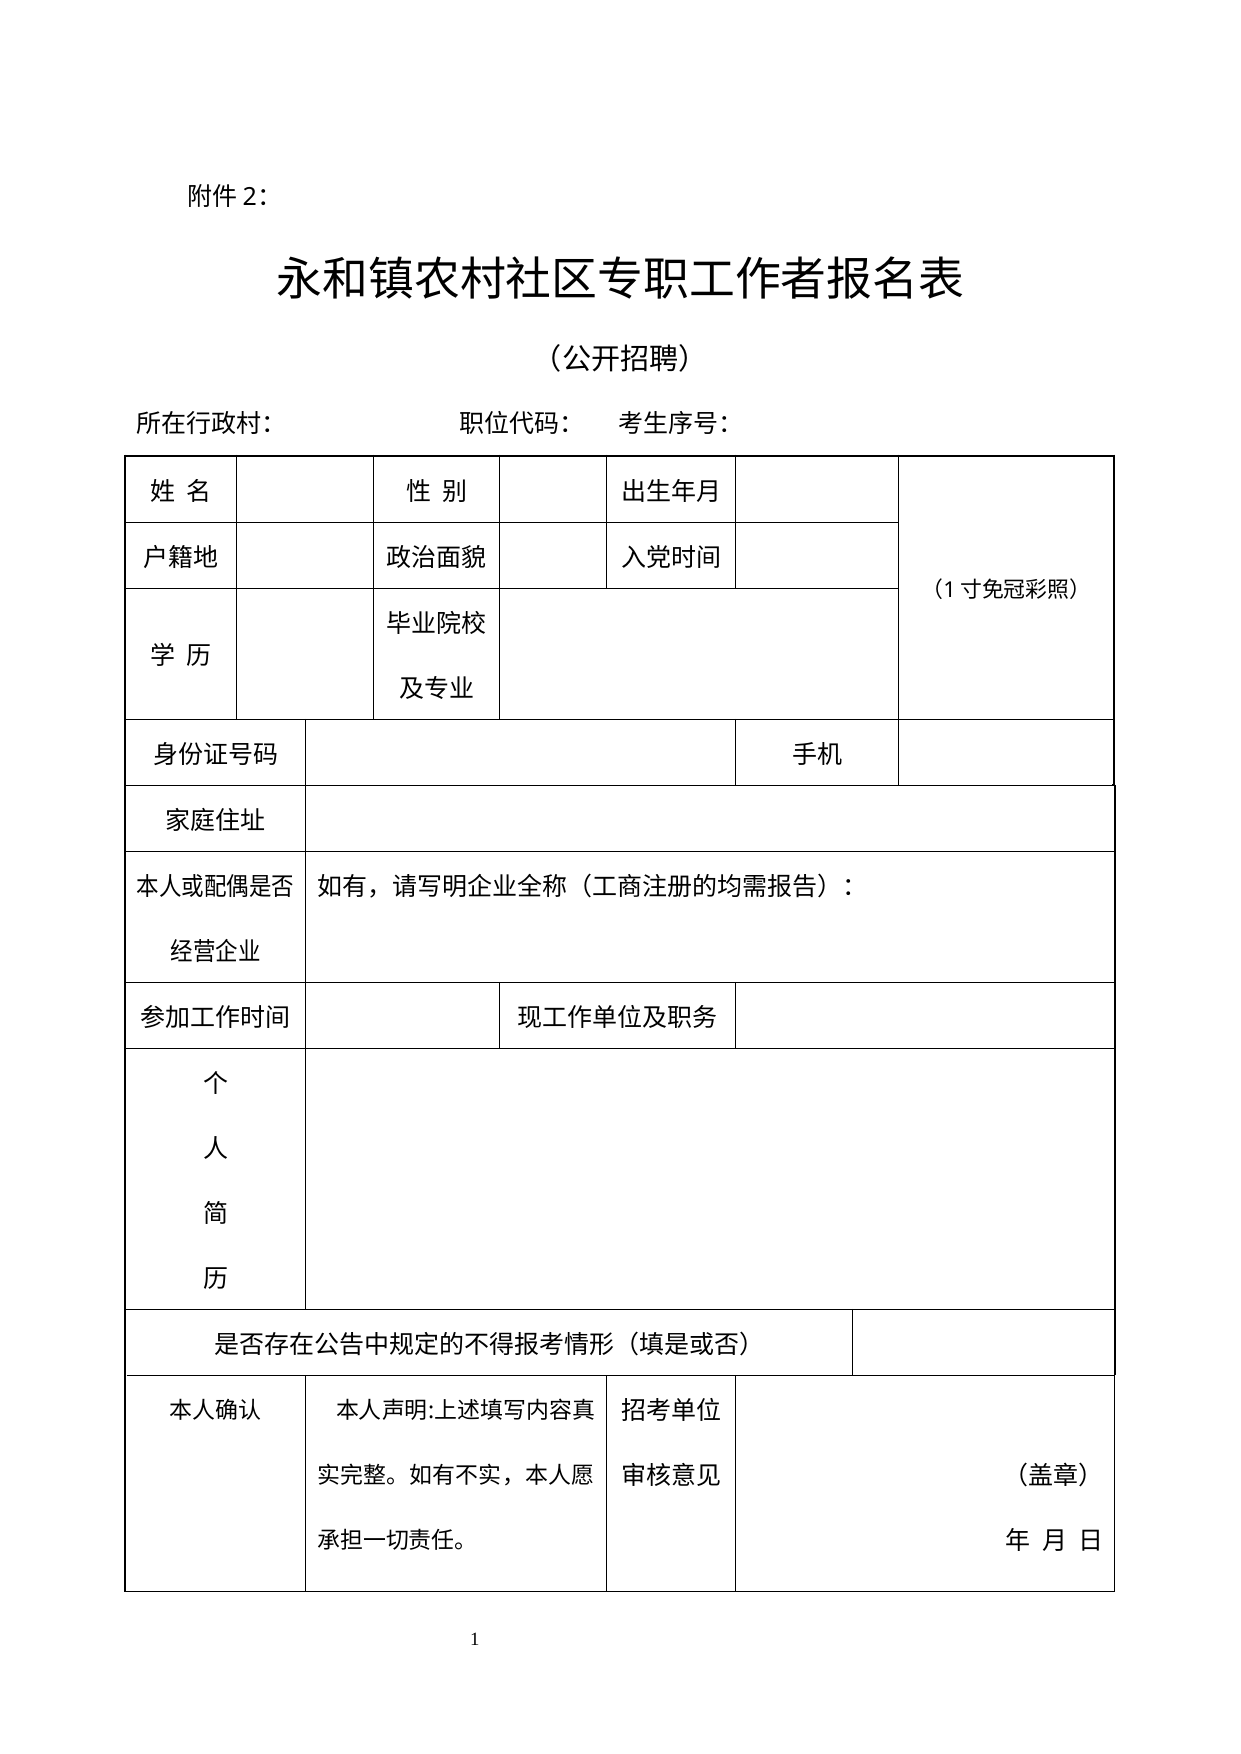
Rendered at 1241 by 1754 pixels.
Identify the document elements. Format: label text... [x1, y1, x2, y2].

table_header 永和镇农村社区专职工作者报名表 （公开招聘） [125, 227, 1115, 389]
table_cell 手机 [736, 720, 898, 785]
table_cell 如有，请写明企业全称（工商注册的均需报告）： [306, 852, 1114, 982]
table_cell 本人或配偶是否经营企业 [126, 852, 305, 982]
table_cell [306, 720, 735, 785]
table_cell [237, 457, 373, 522]
table_cell [899, 720, 1113, 785]
table_cell 是否存在公告中规定的不得报考情形（填是或否） [126, 1310, 852, 1375]
table_cell 现工作单位及职务 [500, 983, 735, 1048]
table_cell （盖章） 年 月 日 [736, 1376, 1114, 1591]
table_cell 所在行政村： 职位代码： 考生序号： [125, 390, 1115, 454]
table_cell 姓 名 [126, 457, 236, 522]
table_cell [500, 457, 606, 522]
table_cell [306, 983, 499, 1048]
table_cell [500, 589, 898, 719]
table_cell 户籍地 [126, 523, 236, 588]
table_cell [237, 523, 373, 588]
table_cell [736, 523, 898, 588]
table_cell [500, 523, 606, 588]
table_cell 家庭住址 [126, 786, 305, 851]
table_cell [853, 1310, 1114, 1375]
table_cell 毕业院校 及专业 [374, 589, 499, 719]
table_cell [306, 1049, 1114, 1309]
table_cell [736, 457, 898, 522]
table_cell 参加工作时间 [126, 983, 305, 1048]
table_cell 本人确认 [126, 1376, 305, 1591]
table_cell [736, 983, 1114, 1048]
table_cell 学 历 [126, 589, 236, 719]
text 附件2： [187, 162, 1053, 227]
table_cell 个 人 简 历 [126, 1049, 305, 1309]
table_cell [306, 1376, 606, 1591]
table_cell 政治面貌 [374, 523, 499, 588]
table_cell [237, 589, 373, 719]
table_cell 入党时间 [607, 523, 735, 588]
table_cell 出生年月 [607, 457, 735, 522]
table_cell 招考单位 审核意见 [607, 1376, 735, 1591]
table_cell 性 别 [374, 457, 499, 522]
table_cell 身份证号码 [126, 720, 305, 785]
table_cell [306, 786, 1114, 851]
table_cell （1寸免冠彩照） [899, 457, 1113, 719]
